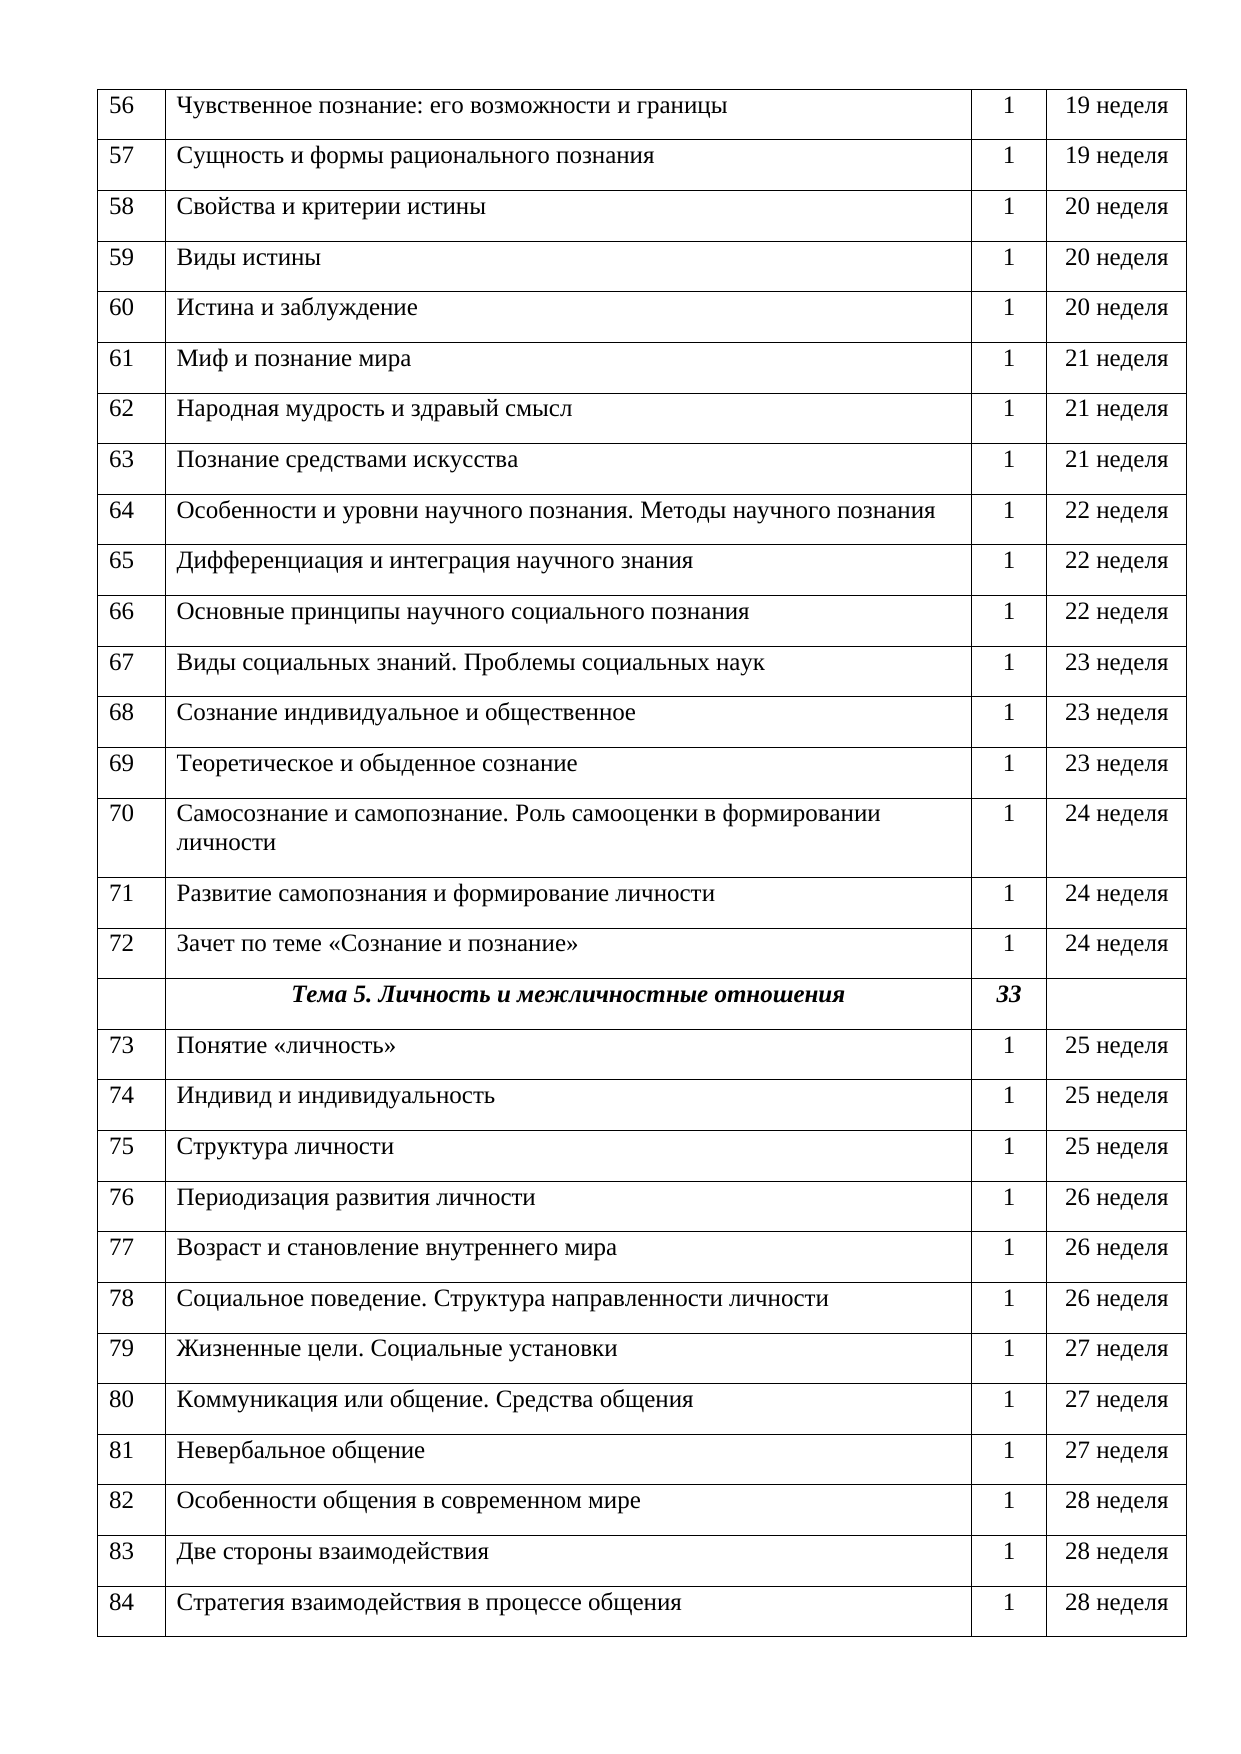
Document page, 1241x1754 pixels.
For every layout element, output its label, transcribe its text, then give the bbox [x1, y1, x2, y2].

table_cell 57 [98, 140, 165, 190]
table_cell 22 неделя [1047, 596, 1186, 646]
table_cell Виды социальных знаний. Проблемы социальных наук [166, 647, 971, 696]
table_cell 27 неделя [1047, 1334, 1186, 1383]
table_cell Истина и заблуждение [166, 292, 971, 342]
table_cell 81 [98, 1435, 165, 1484]
table_cell 1 [972, 1131, 1046, 1181]
table_cell Миф и познание мира [166, 343, 971, 392]
table_cell 1 [972, 90, 1046, 139]
table_cell Периодизация развития личности [166, 1182, 971, 1231]
table_cell 70 [98, 799, 165, 877]
table_cell 62 [98, 394, 165, 443]
table_cell 1 [972, 878, 1046, 927]
table_cell Структура личности [166, 1131, 971, 1181]
table_cell 26 неделя [1047, 1232, 1186, 1282]
table_cell 1 [972, 394, 1046, 443]
table_cell 28 неделя [1047, 1485, 1186, 1535]
table_cell 1 [972, 799, 1046, 877]
table_cell 84 [98, 1587, 165, 1636]
table_cell 1 [972, 1384, 1046, 1434]
table_cell 1 [972, 1080, 1046, 1130]
table_cell 76 [98, 1182, 165, 1231]
table_cell 21 неделя [1047, 444, 1186, 494]
table_cell 1 [972, 343, 1046, 392]
table_cell Две стороны взаимодействия [166, 1536, 971, 1586]
table_cell 1 [972, 1435, 1046, 1484]
table_cell 59 [98, 242, 165, 291]
table_cell [1047, 979, 1186, 1029]
table_cell 63 [98, 444, 165, 494]
table_cell 27 неделя [1047, 1384, 1186, 1434]
table_cell Самосознание и самопознание. Роль самооценки в формировании личности [166, 799, 971, 877]
table_cell 26 неделя [1047, 1283, 1186, 1332]
table_cell Основные принципы научного социального познания [166, 596, 971, 646]
table_cell 1 [972, 444, 1046, 494]
table_cell 25 неделя [1047, 1080, 1186, 1130]
table_cell 61 [98, 343, 165, 392]
table_cell Дифференциация и интеграция научного знания [166, 545, 971, 595]
table_cell 26 неделя [1047, 1182, 1186, 1231]
table_cell 82 [98, 1485, 165, 1535]
table_cell 27 неделя [1047, 1435, 1186, 1484]
table_cell 69 [98, 748, 165, 797]
table_cell Коммуникация или общение. Средства общения [166, 1384, 971, 1434]
table_cell Развитие самопознания и формирование личности [166, 878, 971, 927]
table_cell 72 [98, 929, 165, 978]
table_cell Чувственное познание: его возможности и границы [166, 90, 971, 139]
table_cell Индивид и индивидуальность [166, 1080, 971, 1130]
table_cell 1 [972, 1485, 1046, 1535]
table_cell 1 [972, 292, 1046, 342]
table_cell 23 неделя [1047, 697, 1186, 747]
table_cell 83 [98, 1536, 165, 1586]
table_cell 1 [972, 1232, 1046, 1282]
table_cell 74 [98, 1080, 165, 1130]
table_cell 28 неделя [1047, 1587, 1186, 1636]
table_cell 1 [972, 1283, 1046, 1332]
table_cell 77 [98, 1232, 165, 1282]
table_cell 71 [98, 878, 165, 927]
table_cell 75 [98, 1131, 165, 1181]
table_cell 1 [972, 647, 1046, 696]
table_cell Социальное поведение. Структура направленности личности [166, 1283, 971, 1332]
table_cell Возраст и становление внутреннего мира [166, 1232, 971, 1282]
table_cell 58 [98, 191, 165, 241]
table_cell 1 [972, 1030, 1046, 1079]
table_cell 20 неделя [1047, 191, 1186, 241]
table_cell 68 [98, 697, 165, 747]
table_cell Понятие «личность» [166, 1030, 971, 1079]
table_cell Познание средствами искусства [166, 444, 971, 494]
table_cell 1 [972, 1536, 1046, 1586]
table_cell 1 [972, 1334, 1046, 1383]
table_cell Народная мудрость и здравый смысл [166, 394, 971, 443]
table_cell Сознание индивидуальное и общественное [166, 697, 971, 747]
table_cell 21 неделя [1047, 394, 1186, 443]
table_cell 78 [98, 1283, 165, 1332]
table_cell Невербальное общение [166, 1435, 971, 1484]
table_cell 23 неделя [1047, 748, 1186, 797]
table_cell 24 неделя [1047, 878, 1186, 927]
table_cell 1 [972, 495, 1046, 544]
table_cell 65 [98, 545, 165, 595]
table_cell Жизненные цели. Социальные установки [166, 1334, 971, 1383]
table_cell 22 неделя [1047, 495, 1186, 544]
table_cell 20 неделя [1047, 242, 1186, 291]
table_cell Особенности и уровни научного познания. Методы научного познания [166, 495, 971, 544]
table_cell 23 неделя [1047, 647, 1186, 696]
table_cell Стратегия взаимодействия в процессе общения [166, 1587, 971, 1636]
table_cell 1 [972, 140, 1046, 190]
table_cell 33 [972, 979, 1046, 1029]
table_cell 73 [98, 1030, 165, 1079]
table_cell 1 [972, 191, 1046, 241]
table_cell 1 [972, 242, 1046, 291]
table_cell 19 неделя [1047, 140, 1186, 190]
table_cell 66 [98, 596, 165, 646]
table_cell [98, 979, 165, 1029]
table_cell 64 [98, 495, 165, 544]
table_cell 1 [972, 697, 1046, 747]
table_cell 28 неделя [1047, 1536, 1186, 1586]
table_cell 56 [98, 90, 165, 139]
table_cell 80 [98, 1384, 165, 1434]
table_cell Свойства и критерии истины [166, 191, 971, 241]
table_cell 1 [972, 1182, 1046, 1231]
table_cell 25 неделя [1047, 1030, 1186, 1079]
table_cell Особенности общения в современном мире [166, 1485, 971, 1535]
table_cell 1 [972, 929, 1046, 978]
table_cell Сущность и формы рационального познания [166, 140, 971, 190]
table_cell 1 [972, 1587, 1046, 1636]
table_cell 21 неделя [1047, 343, 1186, 392]
table_cell Теоретическое и обыденное сознание [166, 748, 971, 797]
table_cell 1 [972, 596, 1046, 646]
table_cell 79 [98, 1334, 165, 1383]
table_cell 1 [972, 545, 1046, 595]
table_cell 67 [98, 647, 165, 696]
table_cell 24 неделя [1047, 799, 1186, 877]
table_cell Зачет по теме «Сознание и познание» [166, 929, 971, 978]
table_cell 25 неделя [1047, 1131, 1186, 1181]
table_cell 1 [972, 748, 1046, 797]
table_cell 20 неделя [1047, 292, 1186, 342]
table_cell Тема 5. Личность и межличностные отношения [166, 979, 971, 1029]
table_cell 24 неделя [1047, 929, 1186, 978]
table_cell 19 неделя [1047, 90, 1186, 139]
table_cell 22 неделя [1047, 545, 1186, 595]
table_cell Виды истины [166, 242, 971, 291]
table_cell 60 [98, 292, 165, 342]
